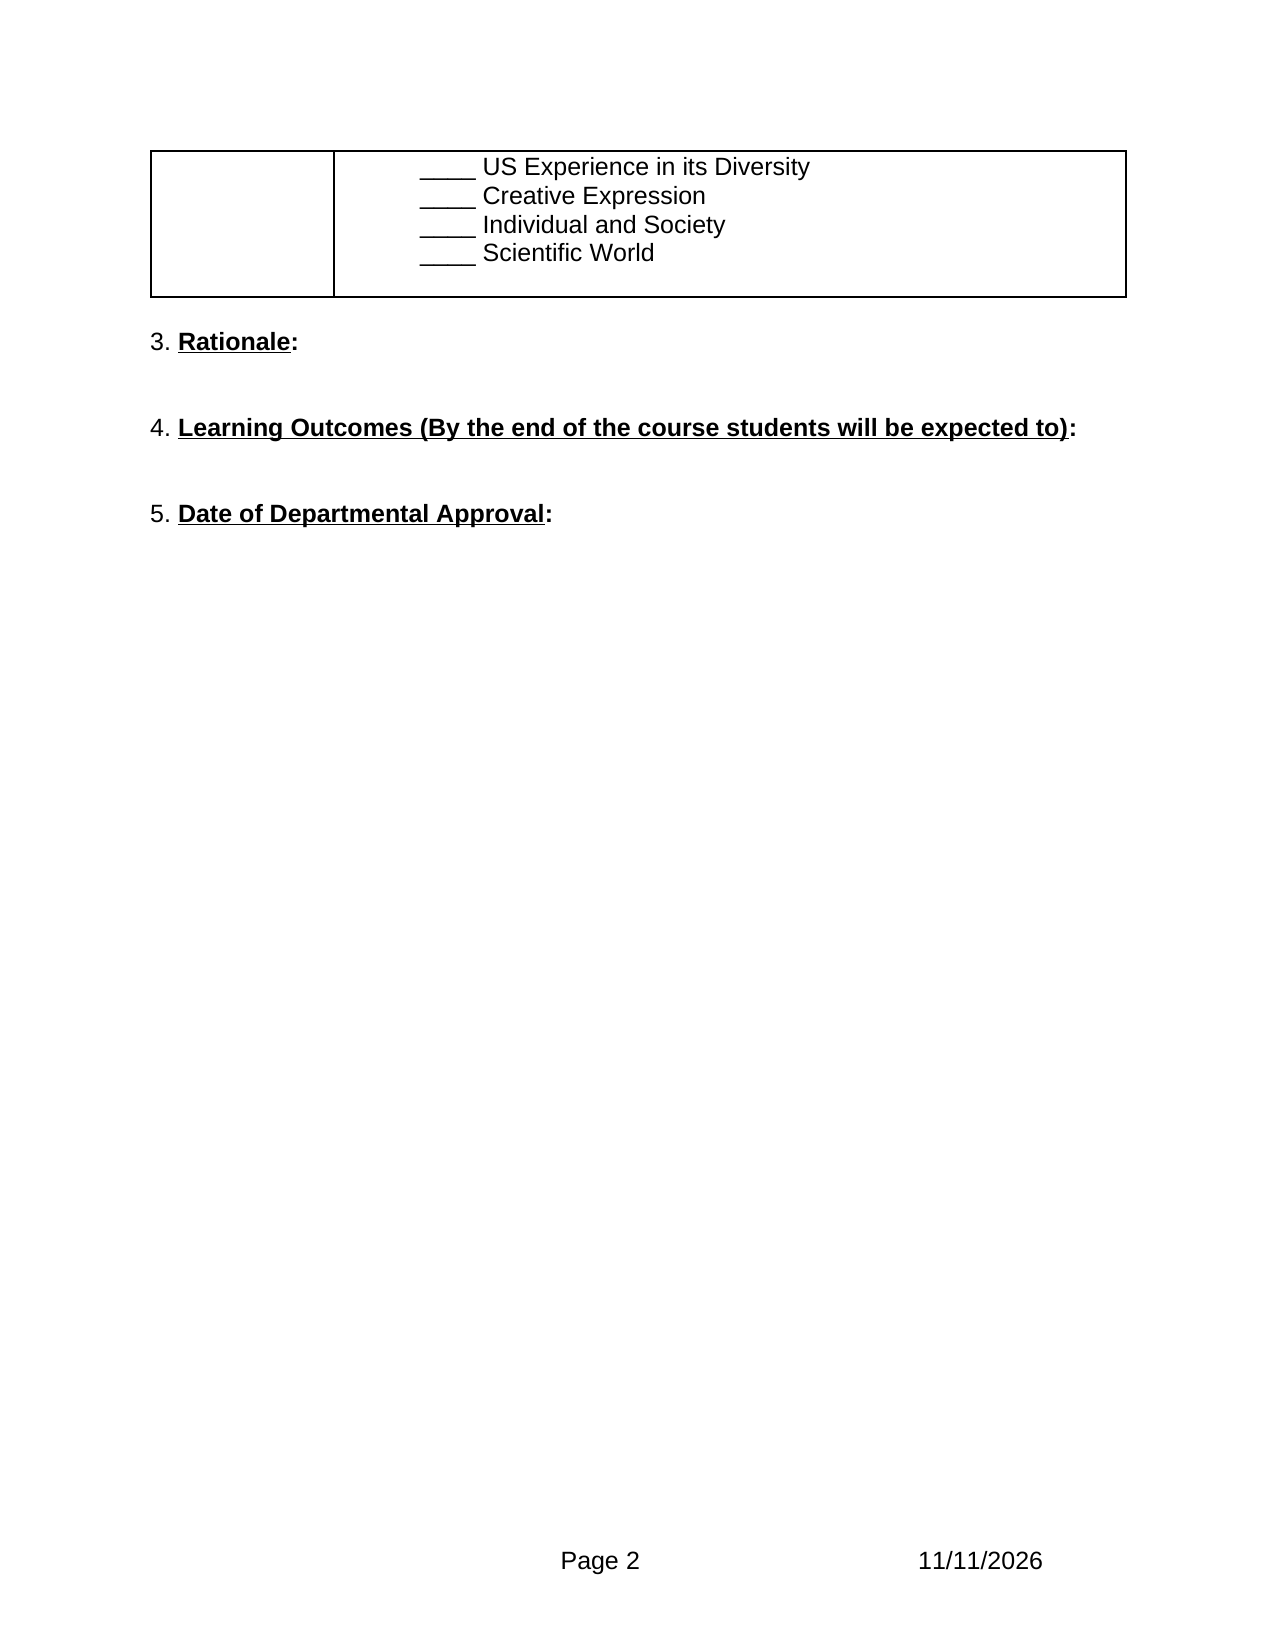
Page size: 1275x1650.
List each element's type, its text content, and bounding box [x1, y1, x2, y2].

text 5. Date of Departmental Approval: [150, 499, 1125, 560]
text 4. Learning Outcomes (By the end of the course students will be expected to): [150, 384, 1125, 442]
text 3. Rationale: [150, 298, 1125, 384]
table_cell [152, 152, 333, 296]
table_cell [335, 152, 1125, 296]
